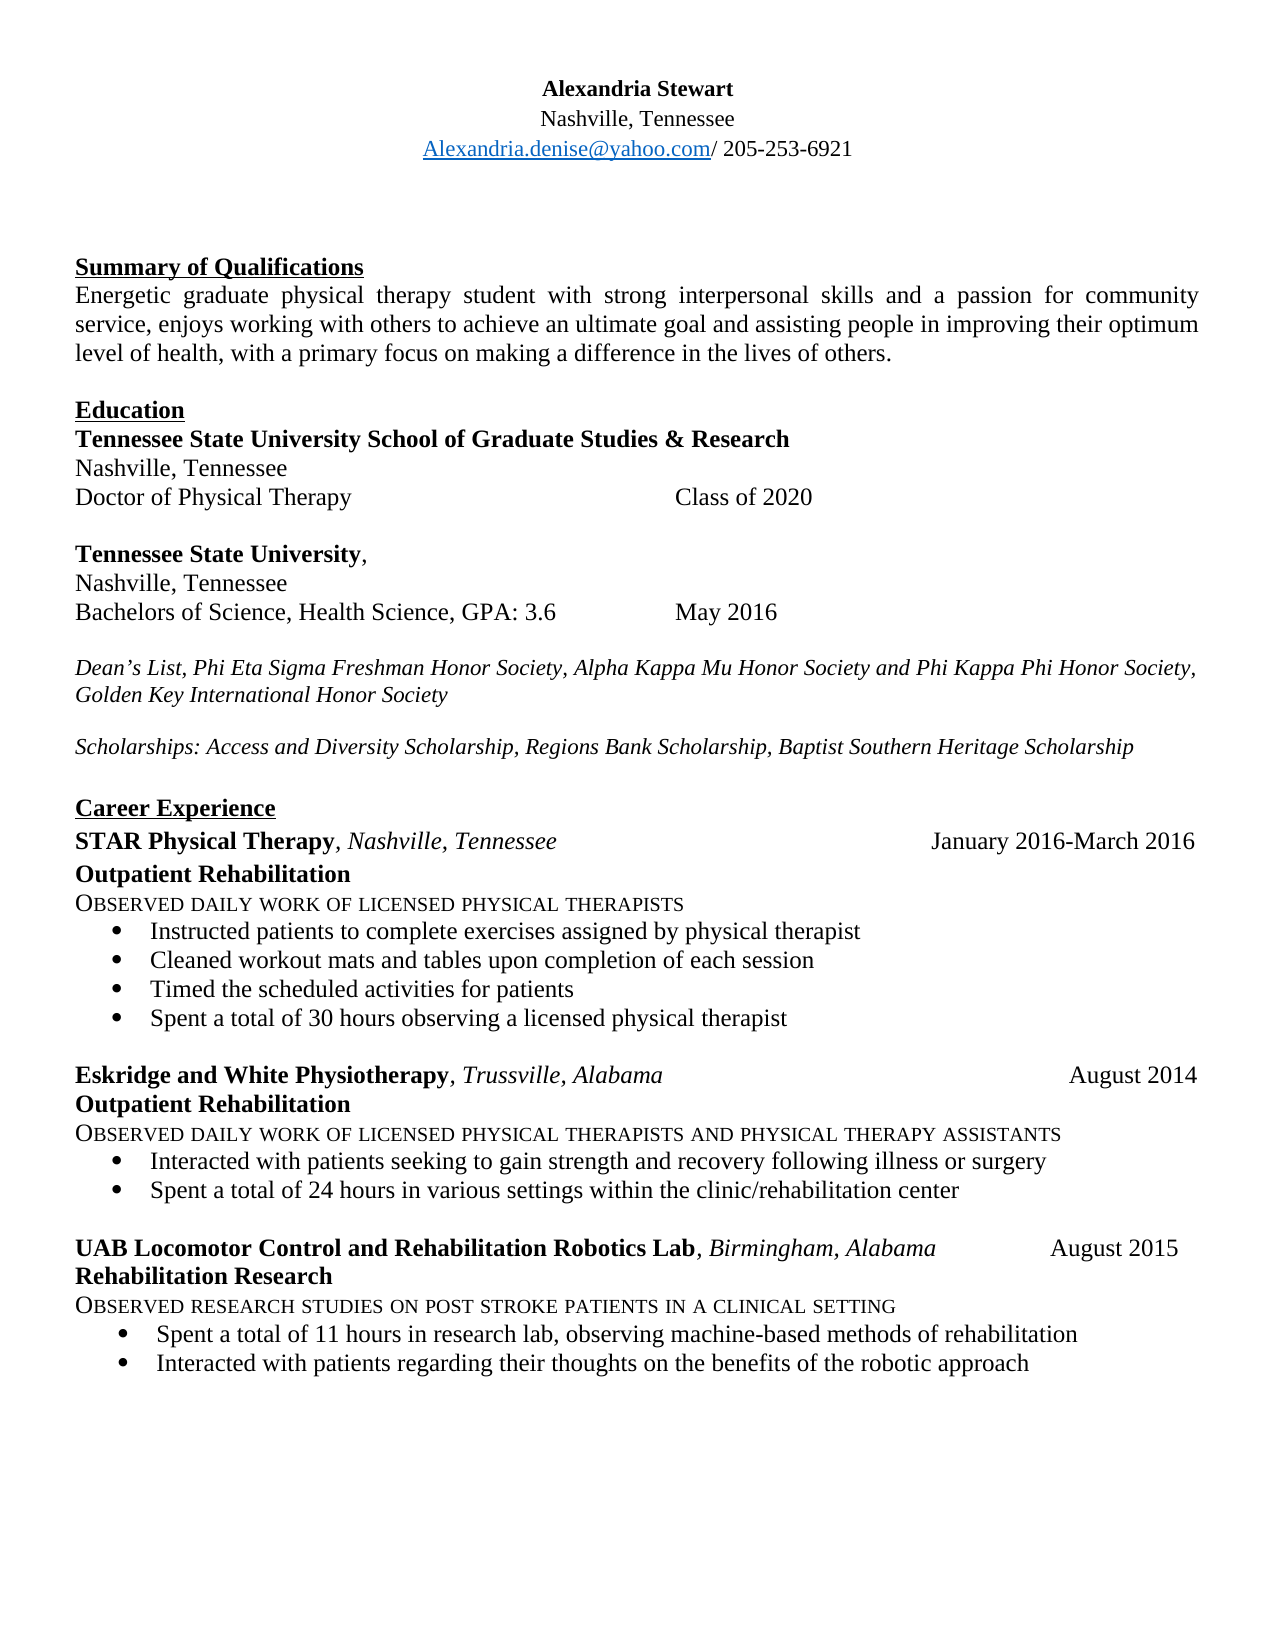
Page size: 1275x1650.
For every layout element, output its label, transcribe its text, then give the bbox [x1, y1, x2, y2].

text Summary of Qualifications [75, 252, 1200, 281]
text Energetic graduate physical therapy student with strong interpersonal skills and a passion for community service, enjoys working with others to achieve an ultimate goal and assisting people in improving their optimum level of health, with a primary focus on making a difference in the lives of others. [75, 281, 1200, 367]
text Rehabilitation Research [75, 1261, 1200, 1290]
list Cleaned workout mats and tables upon completion of each session [112, 945, 1200, 974]
list Interacted with patients regarding their thoughts on the benefits of the robotic approach [119, 1348, 1200, 1376]
text Tennessee State University, [75, 539, 1200, 568]
text Nashville, Tennessee [75, 453, 1200, 482]
text Observed research studies on post stroke patients in a clinical setting [75, 1290, 1200, 1319]
text Observed daily work of licensed physical therapists and physical therapy assistants [75, 1118, 1200, 1146]
text Observed daily work of licensed physical therapists [75, 888, 1200, 916]
list Spent a total of 30 hours observing a licensed physical therapist [112, 1003, 1200, 1031]
text Nashville, Tennessee [75, 568, 1200, 597]
text Scholarships: Access and Diversity Scholarship, Regions Bank Scholarship, Baptist Southern Heritage Scholarship [75, 733, 1200, 760]
text Education [75, 396, 1200, 424]
text Alexandria Stewart [75, 75, 1200, 101]
text STAR Physical Therapy, Nashville, Tennessee January 2016-March 2016 [75, 826, 1200, 854]
list Interacted with patients seeking to gain strength and recovery following illness or surgery [112, 1146, 1200, 1175]
text Nashville, Tennessee [75, 105, 1200, 132]
text Dean’s List, Phi Eta Sigma Freshman Honor Society, Alpha Kappa Mu Honor Society and Phi Kappa Phi Honor Society, Golden Key International Honor Society [75, 654, 1200, 707]
text Outpatient Rehabilitation [75, 859, 1200, 888]
text Bachelors of Science, Health Science, GPA: 3.6 May 2016 [75, 597, 1200, 626]
list Instructed patients to complete exercises assigned by physical therapist [112, 916, 1200, 945]
list Spent a total of 24 hours in various settings within the clinic/rehabilitation center [112, 1175, 1200, 1204]
list Spent a total of 11 hours in research lab, observing machine-based methods of rehabilitation [119, 1319, 1200, 1348]
text UAB Locomotor Control and Rehabilitation Robotics Lab, Birmingham, Alabama August 2015 [75, 1233, 1200, 1261]
text Eskridge and White Physiotherapy, Trussville, Alabama August 2014 [75, 1060, 1200, 1089]
text Outpatient Rehabilitation [75, 1089, 1200, 1118]
text Career Experience [75, 793, 1200, 822]
text Alexandria.denise@yahoo.com/ 205-253-6921 [75, 135, 1200, 162]
text Doctor of Physical Therapy Class of 2020 [75, 482, 1200, 511]
list Timed the scheduled activities for patients [112, 974, 1200, 1003]
text Tennessee State University School of Graduate Studies & Research [75, 424, 1200, 453]
